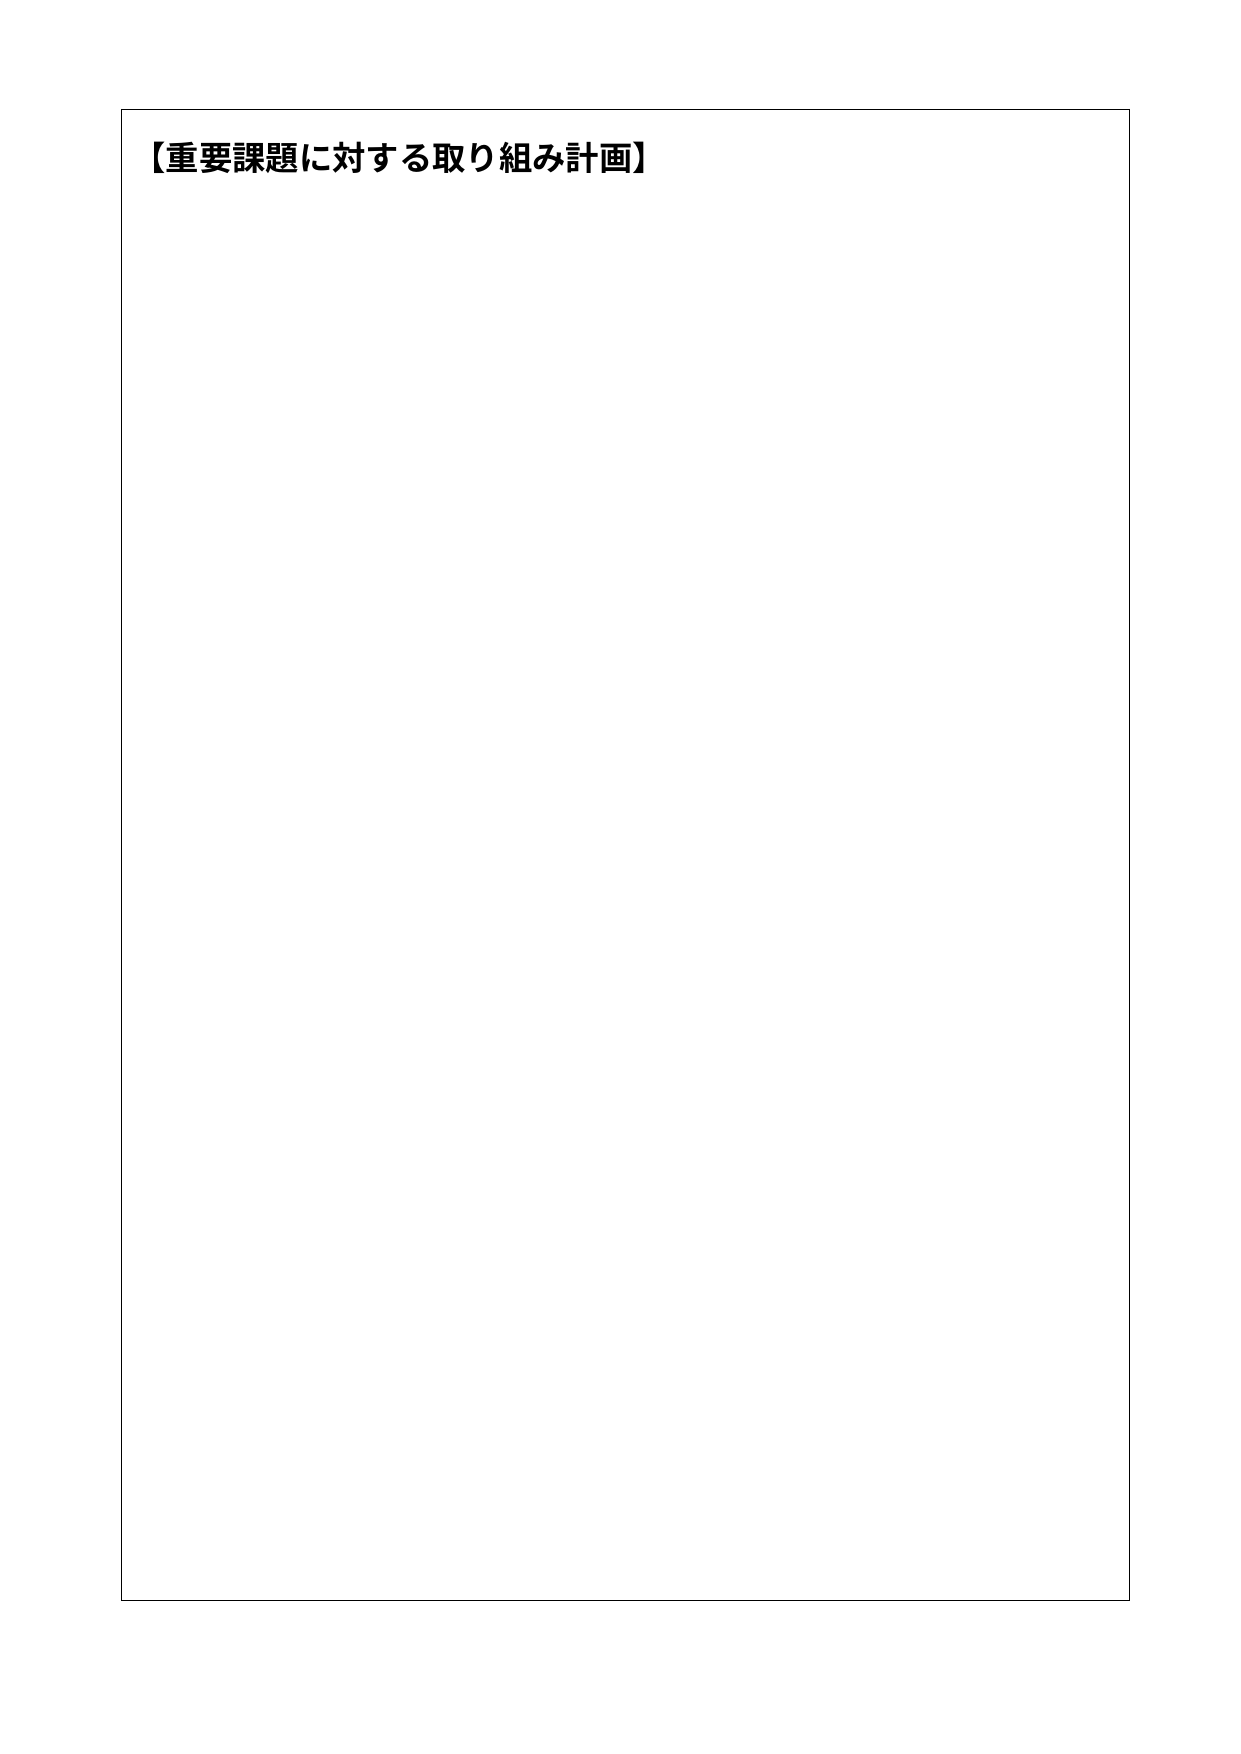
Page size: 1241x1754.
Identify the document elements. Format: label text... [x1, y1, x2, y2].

table_header 【重要課題に対する取り組み計画】 [122, 110, 1129, 1600]
